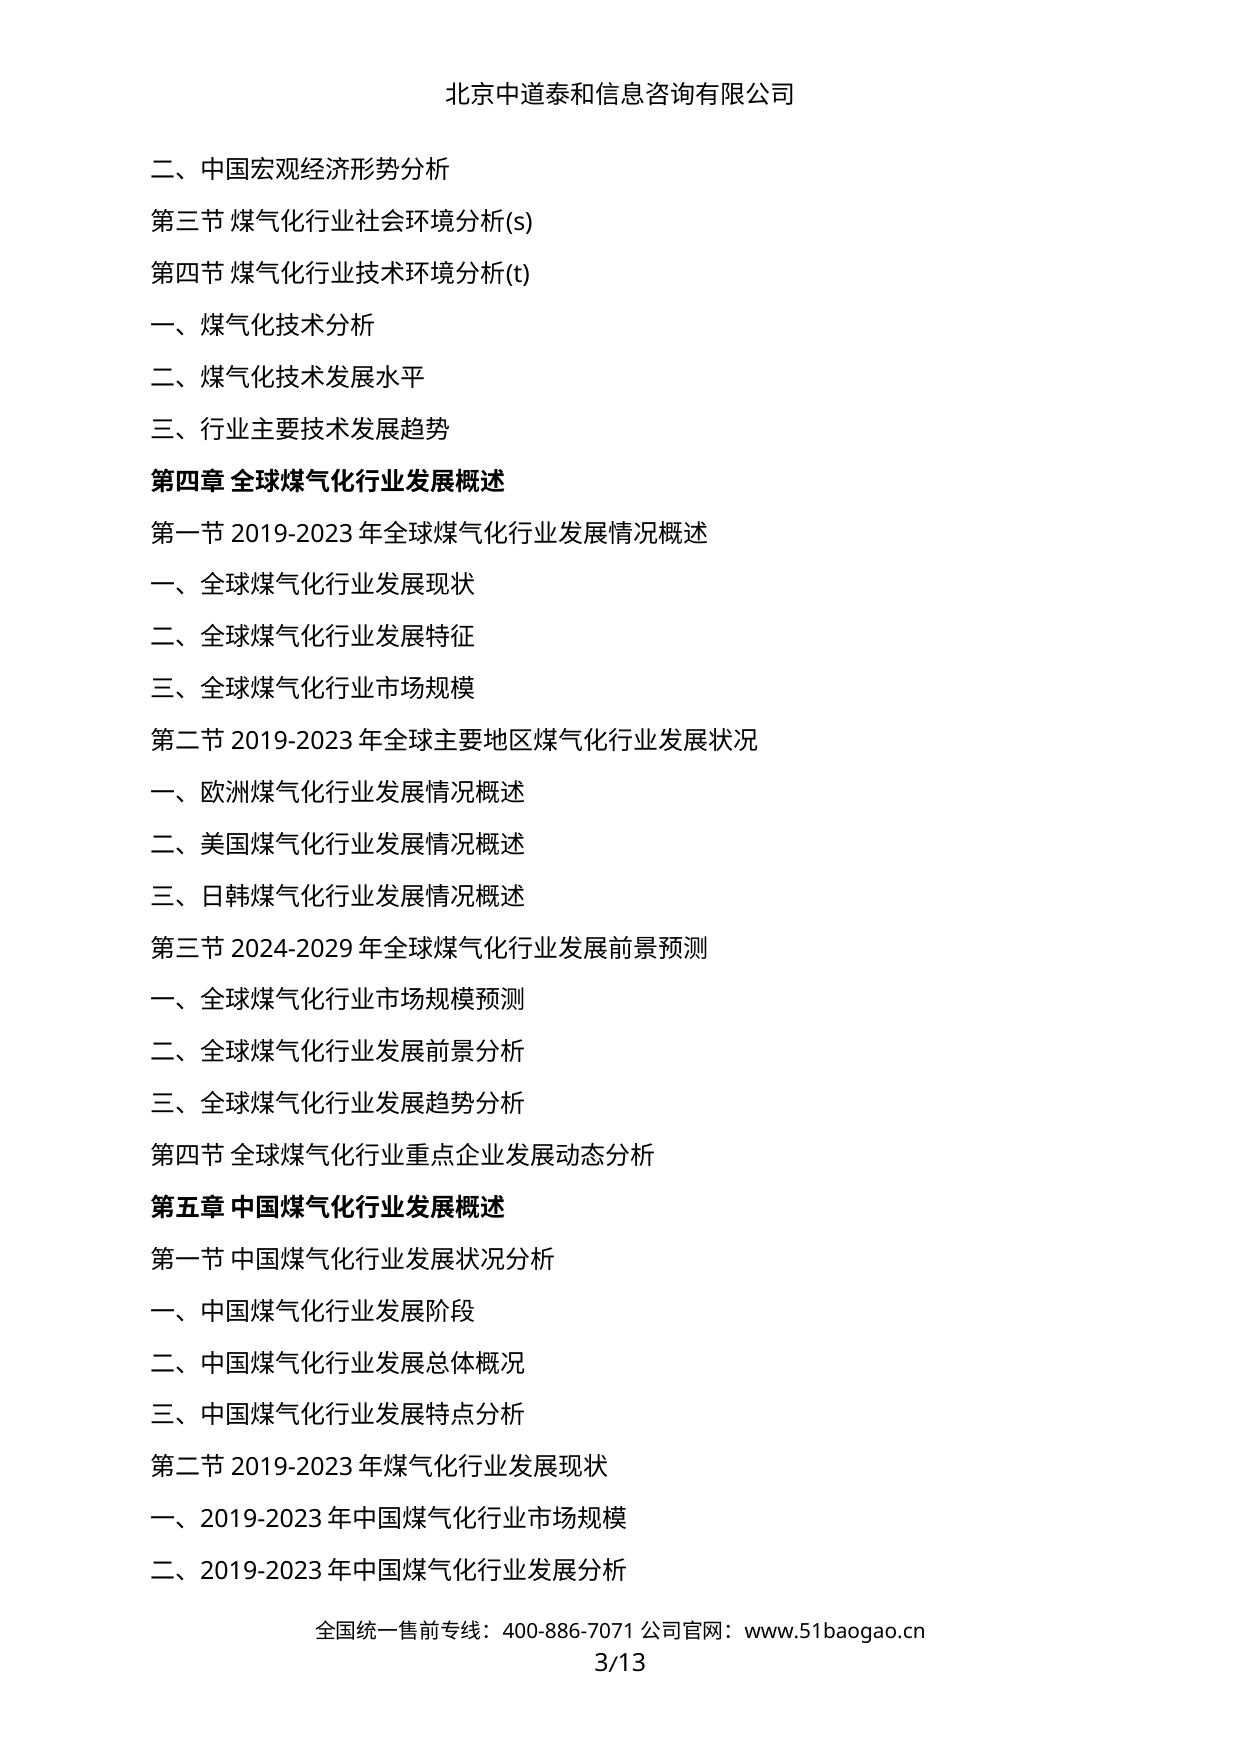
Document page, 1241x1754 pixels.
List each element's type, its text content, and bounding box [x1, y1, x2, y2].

text 第三节 煤气化行业社会环境分析(s) [150, 202, 1090, 238]
text 二、全球煤气化行业发展特征 [150, 617, 1090, 653]
text 一、2019-2023年中国煤气化行业市场规模 [150, 1499, 1090, 1535]
text 一、中国煤气化行业发展阶段 [150, 1291, 1090, 1327]
text 二、中国宏观经济形势分析 [150, 150, 1090, 186]
text 三、全球煤气化行业市场规模 [150, 669, 1090, 705]
text 第一节 中国煤气化行业发展状况分析 [150, 1239, 1090, 1276]
text 一、全球煤气化行业发展现状 [150, 565, 1090, 601]
text 二、全球煤气化行业发展前景分析 [150, 1032, 1090, 1068]
text 一、欧洲煤气化行业发展情况概述 [150, 772, 1090, 809]
text 第一节 2019-2023年全球煤气化行业发展情况概述 [150, 513, 1090, 549]
text 一、全球煤气化行业市场规模预测 [150, 980, 1090, 1016]
text 三、日韩煤气化行业发展情况概述 [150, 876, 1090, 912]
text 第二节 2019-2023年全球主要地区煤气化行业发展状况 [150, 721, 1090, 757]
text 三、全球煤气化行业发展趋势分析 [150, 1084, 1090, 1120]
text 第五章 中国煤气化行业发展概述 [150, 1187, 1090, 1224]
text 三、中国煤气化行业发展特点分析 [150, 1395, 1090, 1431]
text 第二节 2019-2023年煤气化行业发展现状 [150, 1447, 1090, 1483]
text 第三节 2024-2029年全球煤气化行业发展前景预测 [150, 928, 1090, 964]
text 第四节 全球煤气化行业重点企业发展动态分析 [150, 1136, 1090, 1172]
text 二、美国煤气化行业发展情况概述 [150, 824, 1090, 861]
text 三、行业主要技术发展趋势 [150, 409, 1090, 446]
text 一、煤气化技术分析 [150, 306, 1090, 342]
text 二、2019-2023年中国煤气化行业发展分析 [150, 1551, 1090, 1587]
text 第四节 煤气化行业技术环境分析(t) [150, 254, 1090, 290]
text 二、煤气化技术发展水平 [150, 357, 1090, 394]
text 二、中国煤气化行业发展总体概况 [150, 1343, 1090, 1379]
text 第四章 全球煤气化行业发展概述 [150, 461, 1090, 497]
